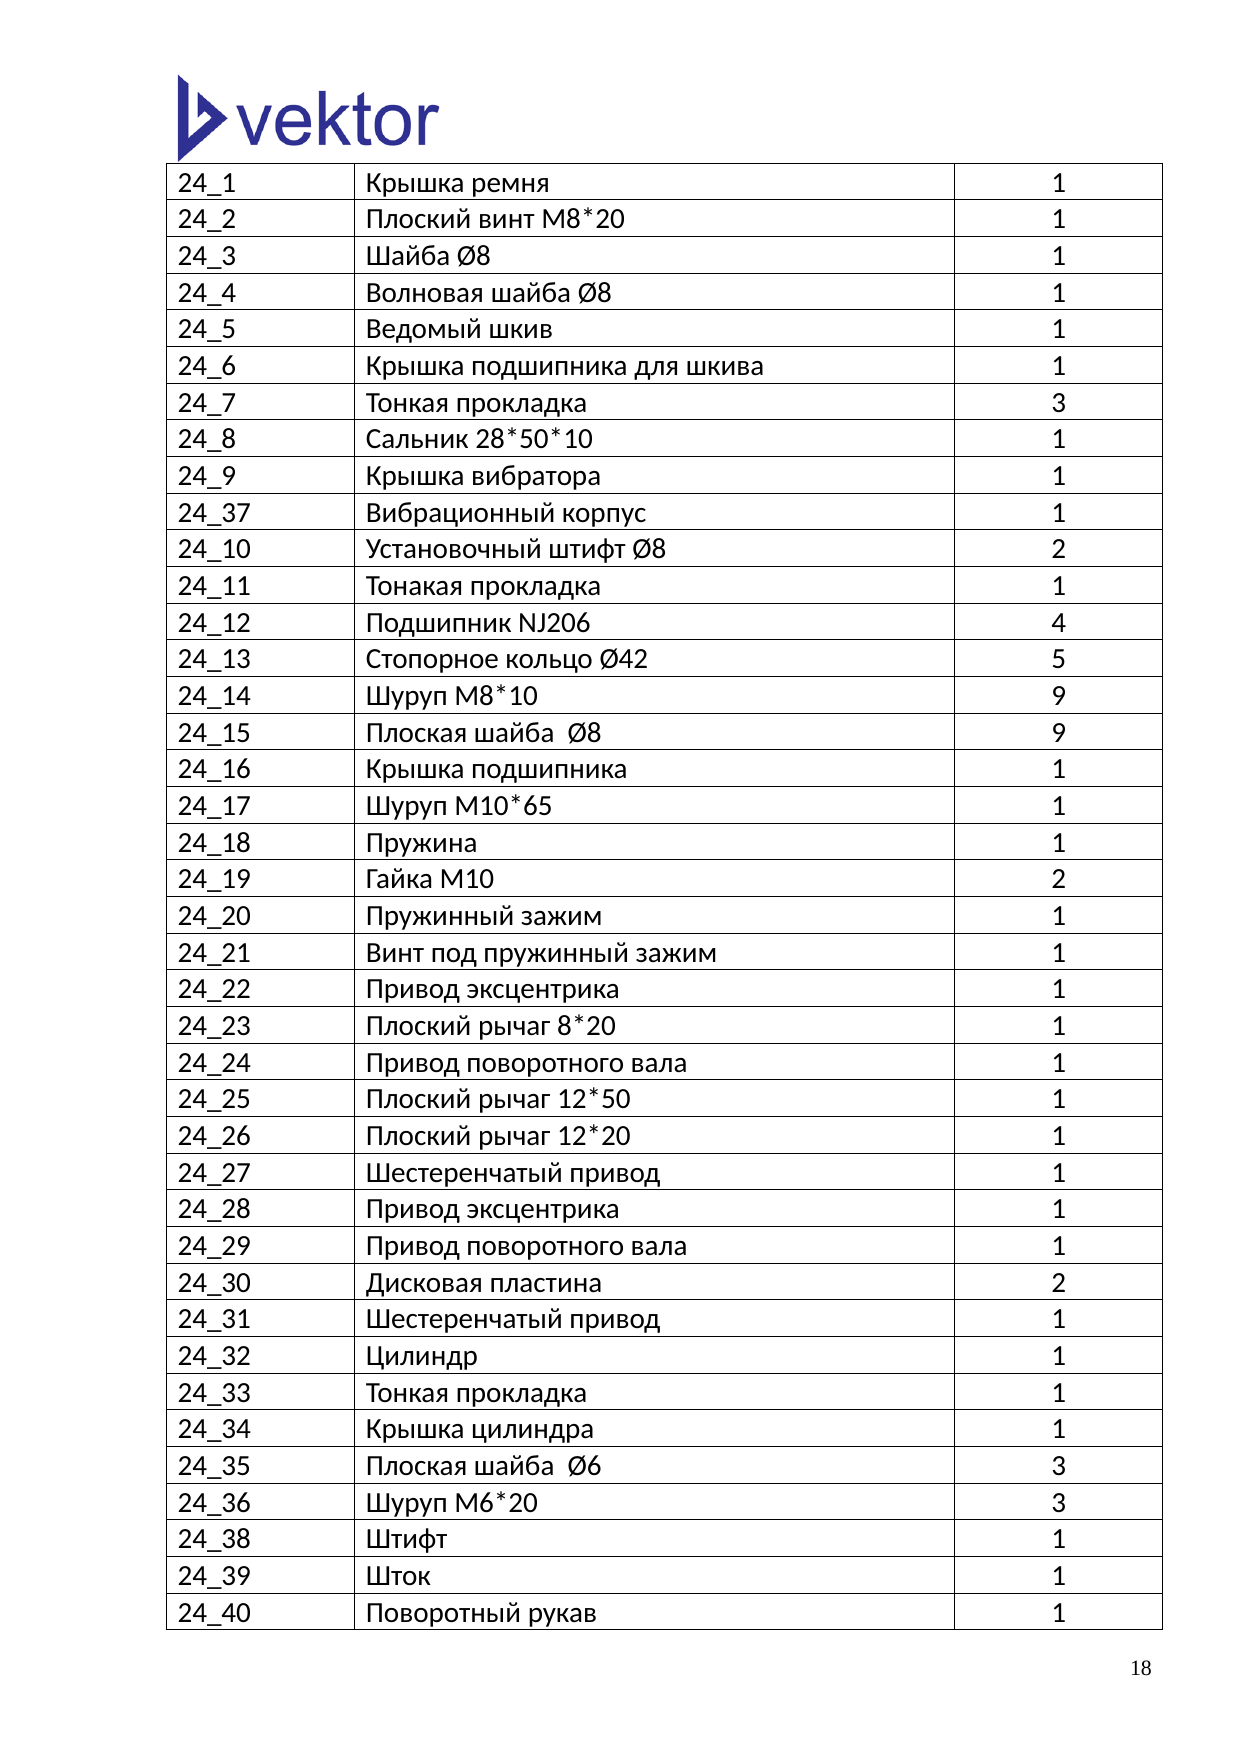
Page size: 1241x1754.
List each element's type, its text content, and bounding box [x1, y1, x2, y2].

table_cell 1 [955, 274, 1162, 309]
table_cell 24_16 [167, 750, 354, 786]
table_cell 24_24 [167, 1044, 354, 1079]
table_cell 24_19 [167, 860, 354, 896]
table_cell Крышка ремня [355, 164, 954, 199]
table_cell 1 [955, 237, 1162, 273]
table_cell Установочный штифт Ø8 [355, 530, 954, 566]
table_cell 24_33 [167, 1374, 354, 1409]
table_cell Волновая шайба Ø8 [355, 274, 954, 309]
table_cell 24_3 [167, 237, 354, 273]
table_cell Крышка подшипника для шкива [355, 347, 954, 383]
table_cell Вибрационный корпус [355, 494, 954, 529]
table_cell Привод поворотного вала [355, 1044, 954, 1079]
table_cell 2 [955, 1264, 1162, 1299]
table_cell Крышка цилиндра [355, 1410, 954, 1446]
table_cell 3 [955, 384, 1162, 419]
table_cell Привод эксцентрика [355, 1190, 954, 1226]
table_cell 1 [955, 1190, 1162, 1226]
table_cell 24_22 [167, 970, 354, 1006]
table_cell 24_10 [167, 530, 354, 566]
table_cell 24_8 [167, 420, 354, 456]
table_cell 1 [955, 970, 1162, 1006]
table_cell 1 [955, 1117, 1162, 1153]
table_cell Крышка подшипника [355, 750, 954, 786]
table_cell 24_28 [167, 1190, 354, 1226]
table_cell Плоская шайба Ø8 [355, 714, 954, 749]
table_cell 2 [955, 530, 1162, 566]
table_cell 24_15 [167, 714, 354, 749]
table_cell Винт под пружинный зажим [355, 934, 954, 969]
table_cell 1 [955, 1520, 1162, 1556]
table_cell Гайка М10 [355, 860, 954, 896]
table_cell Шток [355, 1557, 954, 1593]
table_cell 1 [955, 1154, 1162, 1189]
table_cell 1 [955, 200, 1162, 236]
table_cell 24_2 [167, 200, 354, 236]
table_cell Тонакая прокладка [355, 567, 954, 603]
table_cell Тонкая прокладка [355, 1374, 954, 1409]
table_cell 1 [955, 457, 1162, 493]
table_cell 24_36 [167, 1484, 354, 1519]
table_cell 24_14 [167, 677, 354, 713]
table_cell 1 [955, 824, 1162, 859]
table_cell 24_1 [167, 164, 354, 199]
table_cell 24_31 [167, 1300, 354, 1336]
table_cell 9 [955, 714, 1162, 749]
table_cell 9 [955, 677, 1162, 713]
table_cell 1 [955, 1080, 1162, 1116]
table_cell 3 [955, 1447, 1162, 1483]
table_cell 24_25 [167, 1080, 354, 1116]
table_cell 1 [955, 897, 1162, 933]
table_cell Поворотный рукав [355, 1594, 954, 1629]
table_cell 1 [955, 164, 1162, 199]
picture [177, 73, 440, 163]
table_cell 24_21 [167, 934, 354, 969]
table_cell Шестеренчатый привод [355, 1154, 954, 1189]
table_cell 4 [955, 604, 1162, 639]
table_cell Цилиндр [355, 1337, 954, 1373]
table_cell 1 [955, 494, 1162, 529]
table_cell 24_9 [167, 457, 354, 493]
table_cell 24_23 [167, 1007, 354, 1043]
table_cell Плоская шайба Ø6 [355, 1447, 954, 1483]
table_cell 24_5 [167, 310, 354, 346]
table_cell Стопорное кольцо Ø42 [355, 640, 954, 676]
table_cell 5 [955, 640, 1162, 676]
table_cell Плоский рычаг 12*50 [355, 1080, 954, 1116]
table_cell 1 [955, 1410, 1162, 1446]
table_cell 24_4 [167, 274, 354, 309]
table_cell 24_40 [167, 1594, 354, 1629]
table_cell 24_26 [167, 1117, 354, 1153]
table_cell 1 [955, 1044, 1162, 1079]
table_cell 24_12 [167, 604, 354, 639]
table_cell Привод поворотного вала [355, 1227, 954, 1263]
table_cell 24_34 [167, 1410, 354, 1446]
table_cell 24_35 [167, 1447, 354, 1483]
table_cell 24_20 [167, 897, 354, 933]
table_cell 24_27 [167, 1154, 354, 1189]
table_cell 24_18 [167, 824, 354, 859]
table_cell 1 [955, 1337, 1162, 1373]
table_cell 24_17 [167, 787, 354, 823]
table_cell 1 [955, 787, 1162, 823]
table_cell Плоский рычаг 12*20 [355, 1117, 954, 1153]
table_cell 24_29 [167, 1227, 354, 1263]
table_cell Пружина [355, 824, 954, 859]
table_cell Дисковая пластина [355, 1264, 954, 1299]
table_cell 3 [955, 1484, 1162, 1519]
table_cell 24_11 [167, 567, 354, 603]
table_cell 24_7 [167, 384, 354, 419]
table_cell 1 [955, 420, 1162, 456]
table_cell 1 [955, 567, 1162, 603]
table_cell Сальник 28*50*10 [355, 420, 954, 456]
table_cell 24_32 [167, 1337, 354, 1373]
table_cell 24_13 [167, 640, 354, 676]
table_cell Плоский рычаг 8*20 [355, 1007, 954, 1043]
table_cell Шуруп М10*65 [355, 787, 954, 823]
table_cell 1 [955, 750, 1162, 786]
table_cell Шуруп М6*20 [355, 1484, 954, 1519]
table_cell Подшипник NJ206 [355, 604, 954, 639]
table_cell Шайба Ø8 [355, 237, 954, 273]
table_cell 1 [955, 1594, 1162, 1629]
table_cell 1 [955, 1300, 1162, 1336]
table_cell Плоский винт М8*20 [355, 200, 954, 236]
table_cell 1 [955, 1227, 1162, 1263]
table_cell Тонкая прокладка [355, 384, 954, 419]
table_cell 1 [955, 1007, 1162, 1043]
table_cell 1 [955, 347, 1162, 383]
table_cell Крышка вибратора [355, 457, 954, 493]
table_cell 24_37 [167, 494, 354, 529]
table_cell Привод эксцентрика [355, 970, 954, 1006]
table_cell 24_6 [167, 347, 354, 383]
table_cell 2 [955, 860, 1162, 896]
table_cell 1 [955, 1557, 1162, 1593]
table_cell Ведомый шкив [355, 310, 954, 346]
table_cell 1 [955, 934, 1162, 969]
table_cell Шуруп М8*10 [355, 677, 954, 713]
table_cell 24_30 [167, 1264, 354, 1299]
table_cell 1 [955, 1374, 1162, 1409]
table_cell 24_39 [167, 1557, 354, 1593]
table_cell 24_38 [167, 1520, 354, 1556]
table_cell Штифт [355, 1520, 954, 1556]
table_cell Шестеренчатый привод [355, 1300, 954, 1336]
table_cell 1 [955, 310, 1162, 346]
table_cell Пружинный зажим [355, 897, 954, 933]
